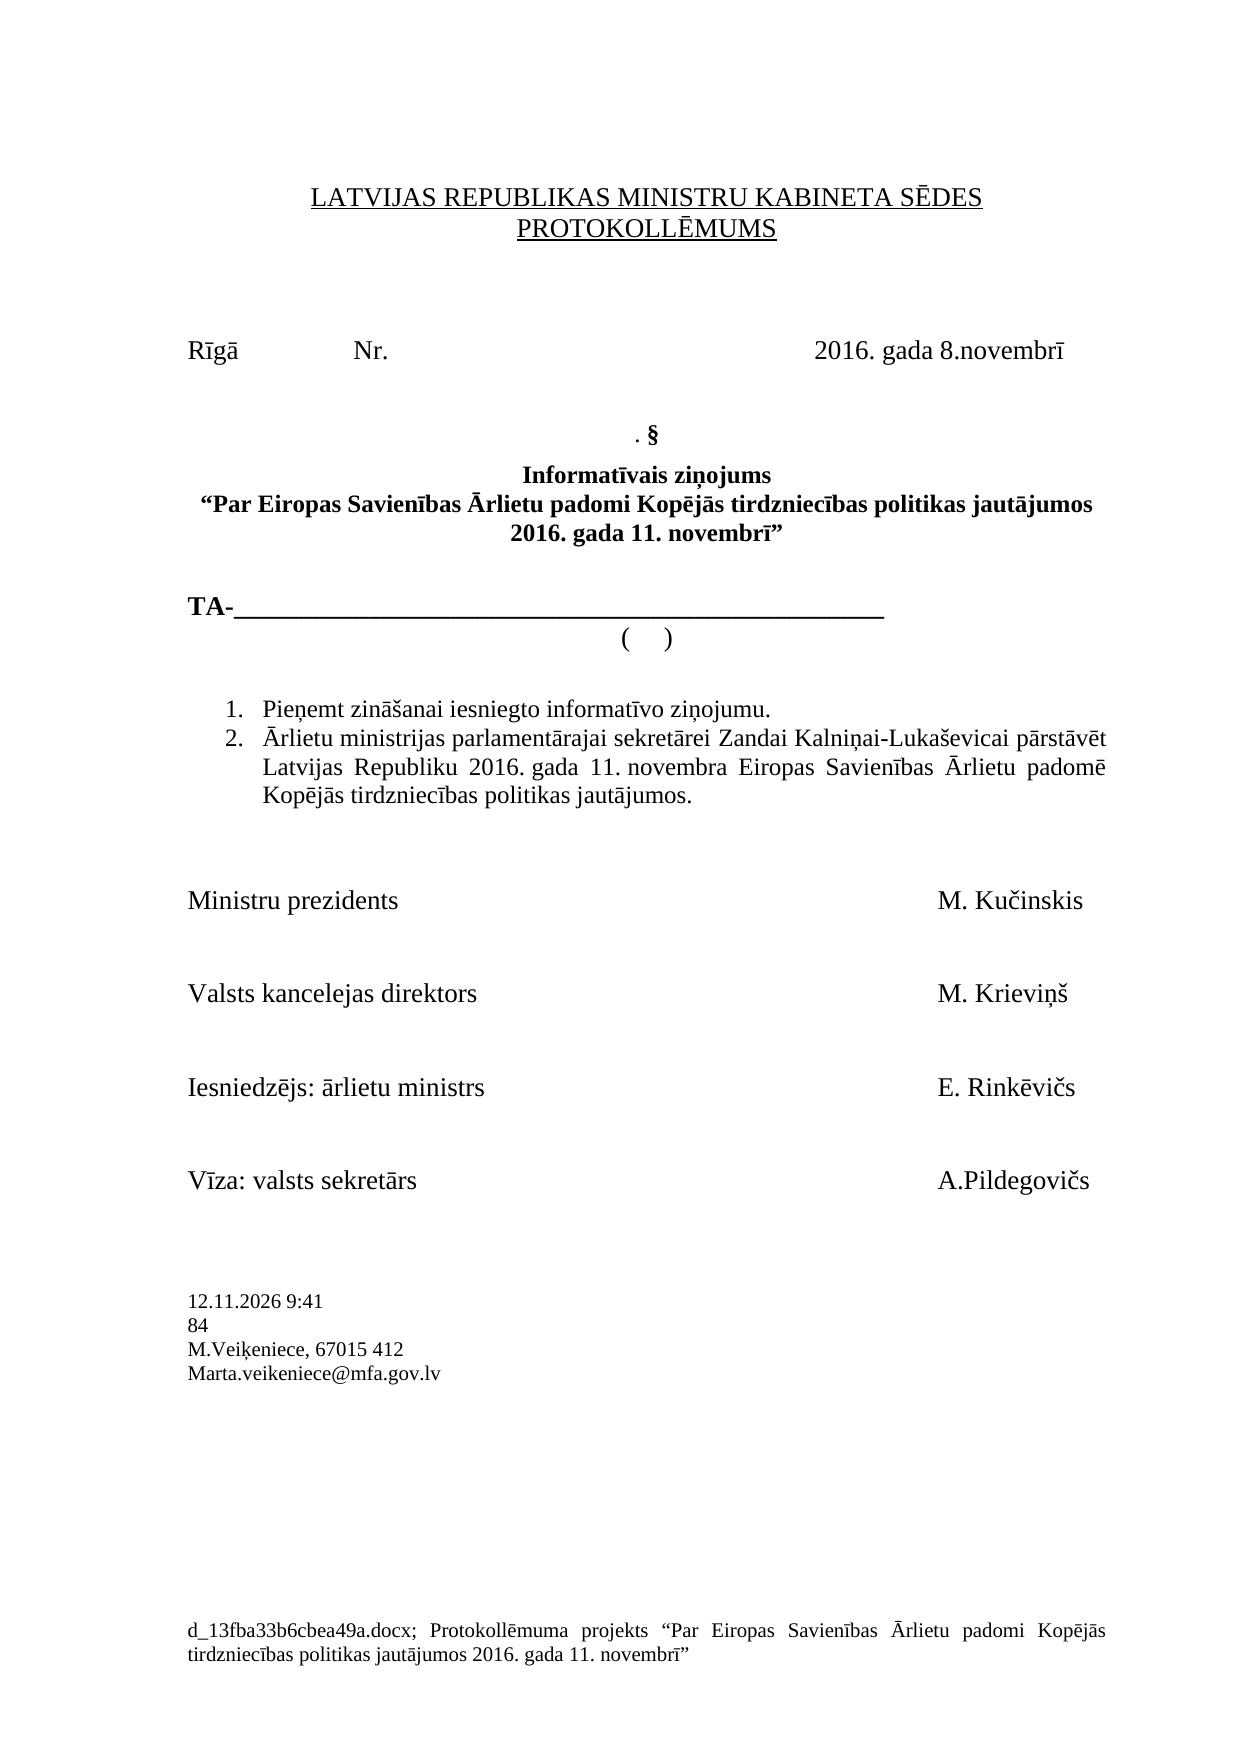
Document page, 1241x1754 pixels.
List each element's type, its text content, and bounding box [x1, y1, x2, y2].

text M.Veiķeniece, 67015 412 [187, 1337, 1106, 1361]
text Ministru prezidents M. Kučinskis [187, 884, 1106, 915]
text . § [187, 419, 1106, 448]
text Vīza: valsts sekretārs A.Pildegovičs [187, 1164, 1106, 1195]
text 07.11.2016 9:58 [187, 1289, 1106, 1313]
list Ārlietu ministrijas parlamentārajai sekretārei Zandai Kalniņai-Lukaševicai pārstāvēt Latvijas Republiku 2016. gada 11. novembra Eiropas Savienības Ārlietu padomē Kopējās tirdzniecības politikas jautājumos. [225, 723, 1106, 809]
text Rīgā Nr. 2016. gada 8.novembrī [187, 334, 1106, 365]
text 84 [187, 1313, 1106, 1337]
list Pieņemt zināšanai iesniegto informatīvo ziņojumu. [225, 694, 1106, 723]
text TA-________________________________________________ [187, 590, 1106, 621]
text Iesniedzējs: ārlietu ministrs E. Rinkēvičs [187, 1071, 1106, 1102]
text ( ) [187, 621, 1106, 653]
text LATVIJAS REPUBLIKAS MINISTRU KABINETA SĒDES PROTOKOLLĒMUMS [187, 181, 1106, 243]
text Valsts kancelejas direktors M. Krieviņš [187, 977, 1106, 1008]
text Marta.veikeniece@mfa.gov.lv [187, 1361, 1106, 1385]
text Informatīvais ziņojums “Par Eiropas Savienības Ārlietu padomi Kopējās tirdzniecības politikas jautājumos 2016. gada 11. novembrī” [187, 460, 1106, 547]
